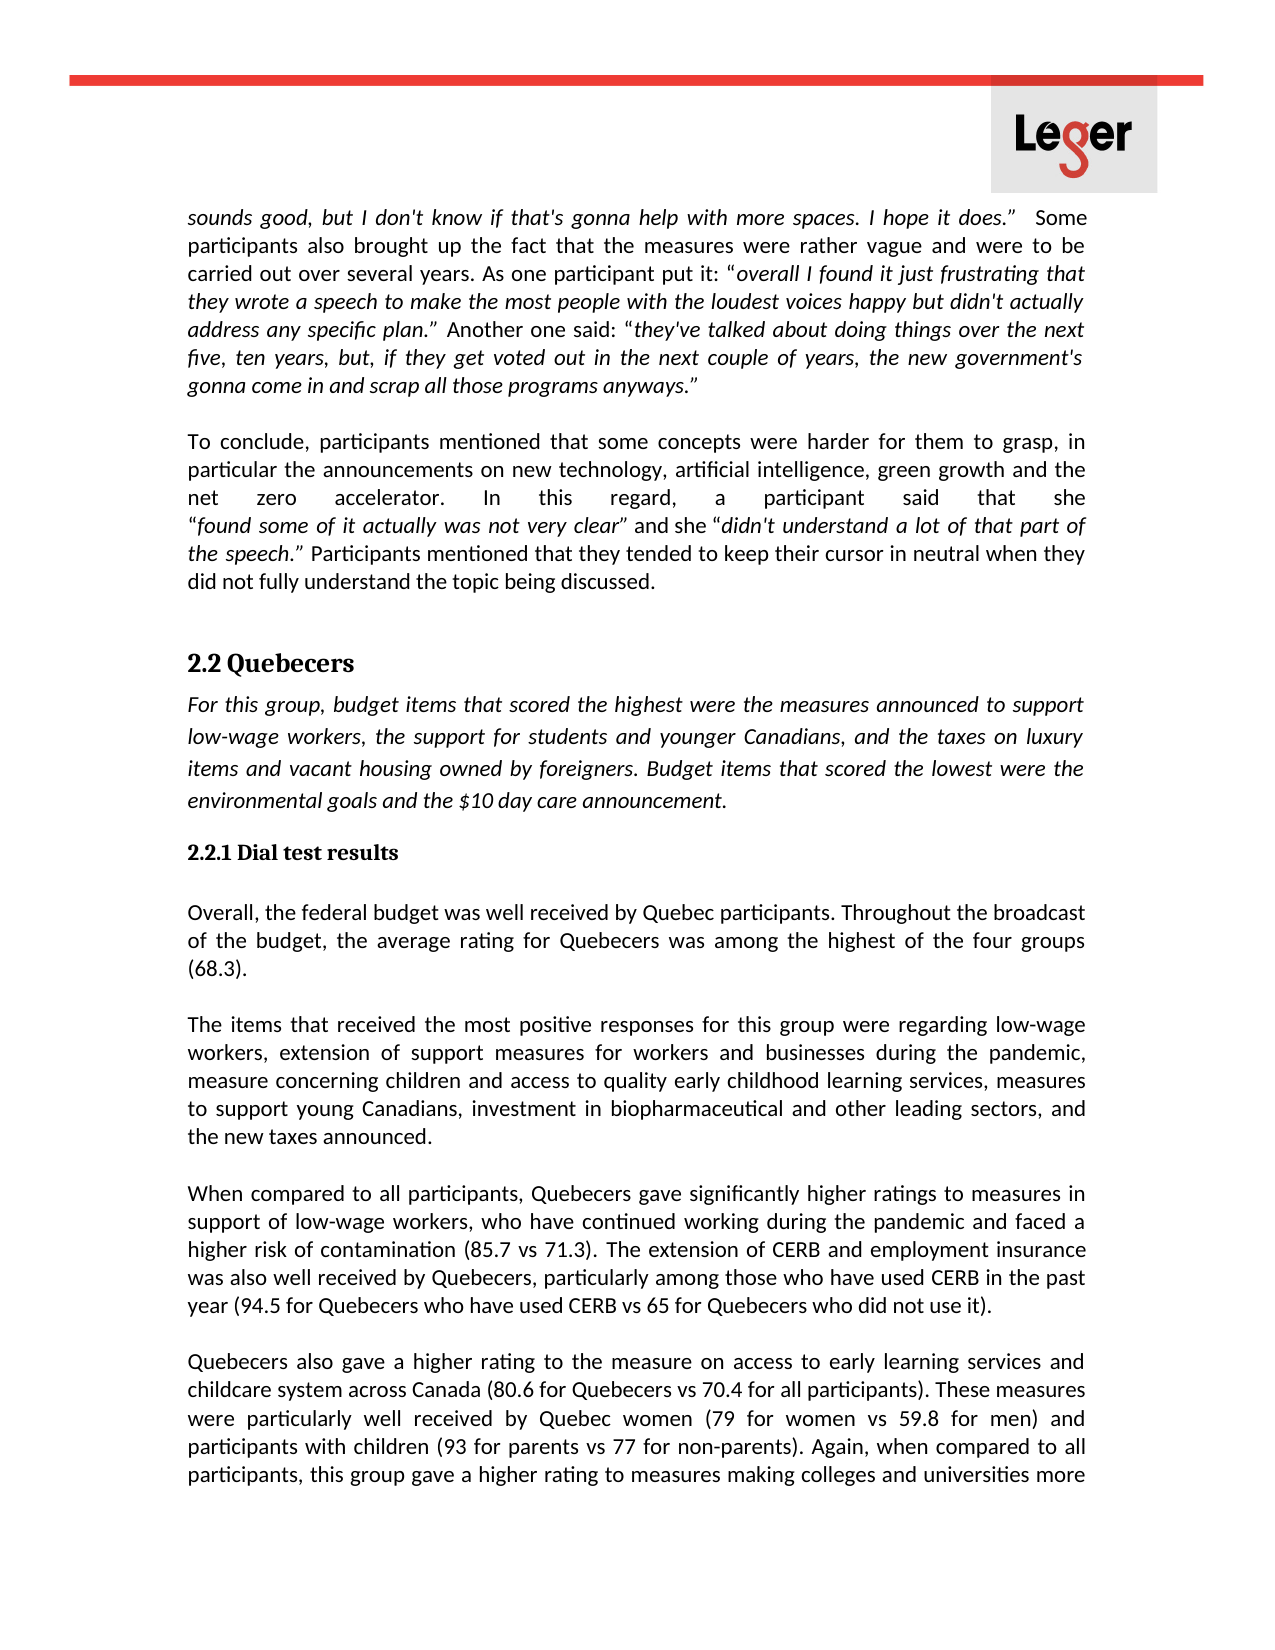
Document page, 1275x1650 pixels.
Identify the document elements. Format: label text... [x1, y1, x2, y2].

subtitle 2.2.1 Dial test results [187, 839, 1087, 866]
text To conclude, participants mentioned that some concepts were harder for them to grasp, in particular the announcements on new technology, artificial intelligence, green growth and the net zero accelerator. In this regard, a participant said that she “found some of it actually was not very clear” and she “didn't understand a lot of that part of the speech.” Participants mentioned that they tended to keep their cursor in neutral when they did not fully understand the topic being discussed. [187, 427, 1087, 595]
text When compared to all participants, Quebecers gave significantly higher ratings to measures in support of low-wage workers, who have continued working during the pandemic and faced a higher risk of contamination (85.7 vs 71.3). The extension of CERB and employment insurance was also well received by Quebecers, particularly among those who have used CERB in the past year (94.5 for Quebecers who have used CERB vs 65 for Quebecers who did not use it). [187, 1179, 1087, 1319]
text Overall, the federal budget was well received by Quebec participants. Throughout the broadcast of the budget, the average rating for Quebecers was among the highest of the four groups (68.3). [187, 898, 1087, 982]
text For this group, budget items that scored the highest were the measures announced to support low-wage workers, the support for students and younger Canadians, and the taxes on luxury items and vacant housing owned by foreigners. Budget items that scored the lowest were the environmental goals and the $10 day care announcement. [187, 690, 1087, 814]
picture [0, 75, 1275, 193]
text The items that received the most positive responses for this group were regarding low-wage workers, extension of support measures for workers and businesses during the pandemic, measure concerning children and access to quality early childhood learning services, measures to support young Canadians, investment in biopharmaceutical and other leading sectors, and the new taxes announced. [187, 1010, 1087, 1151]
subtitle 2.2 Quebecers [187, 648, 1087, 679]
